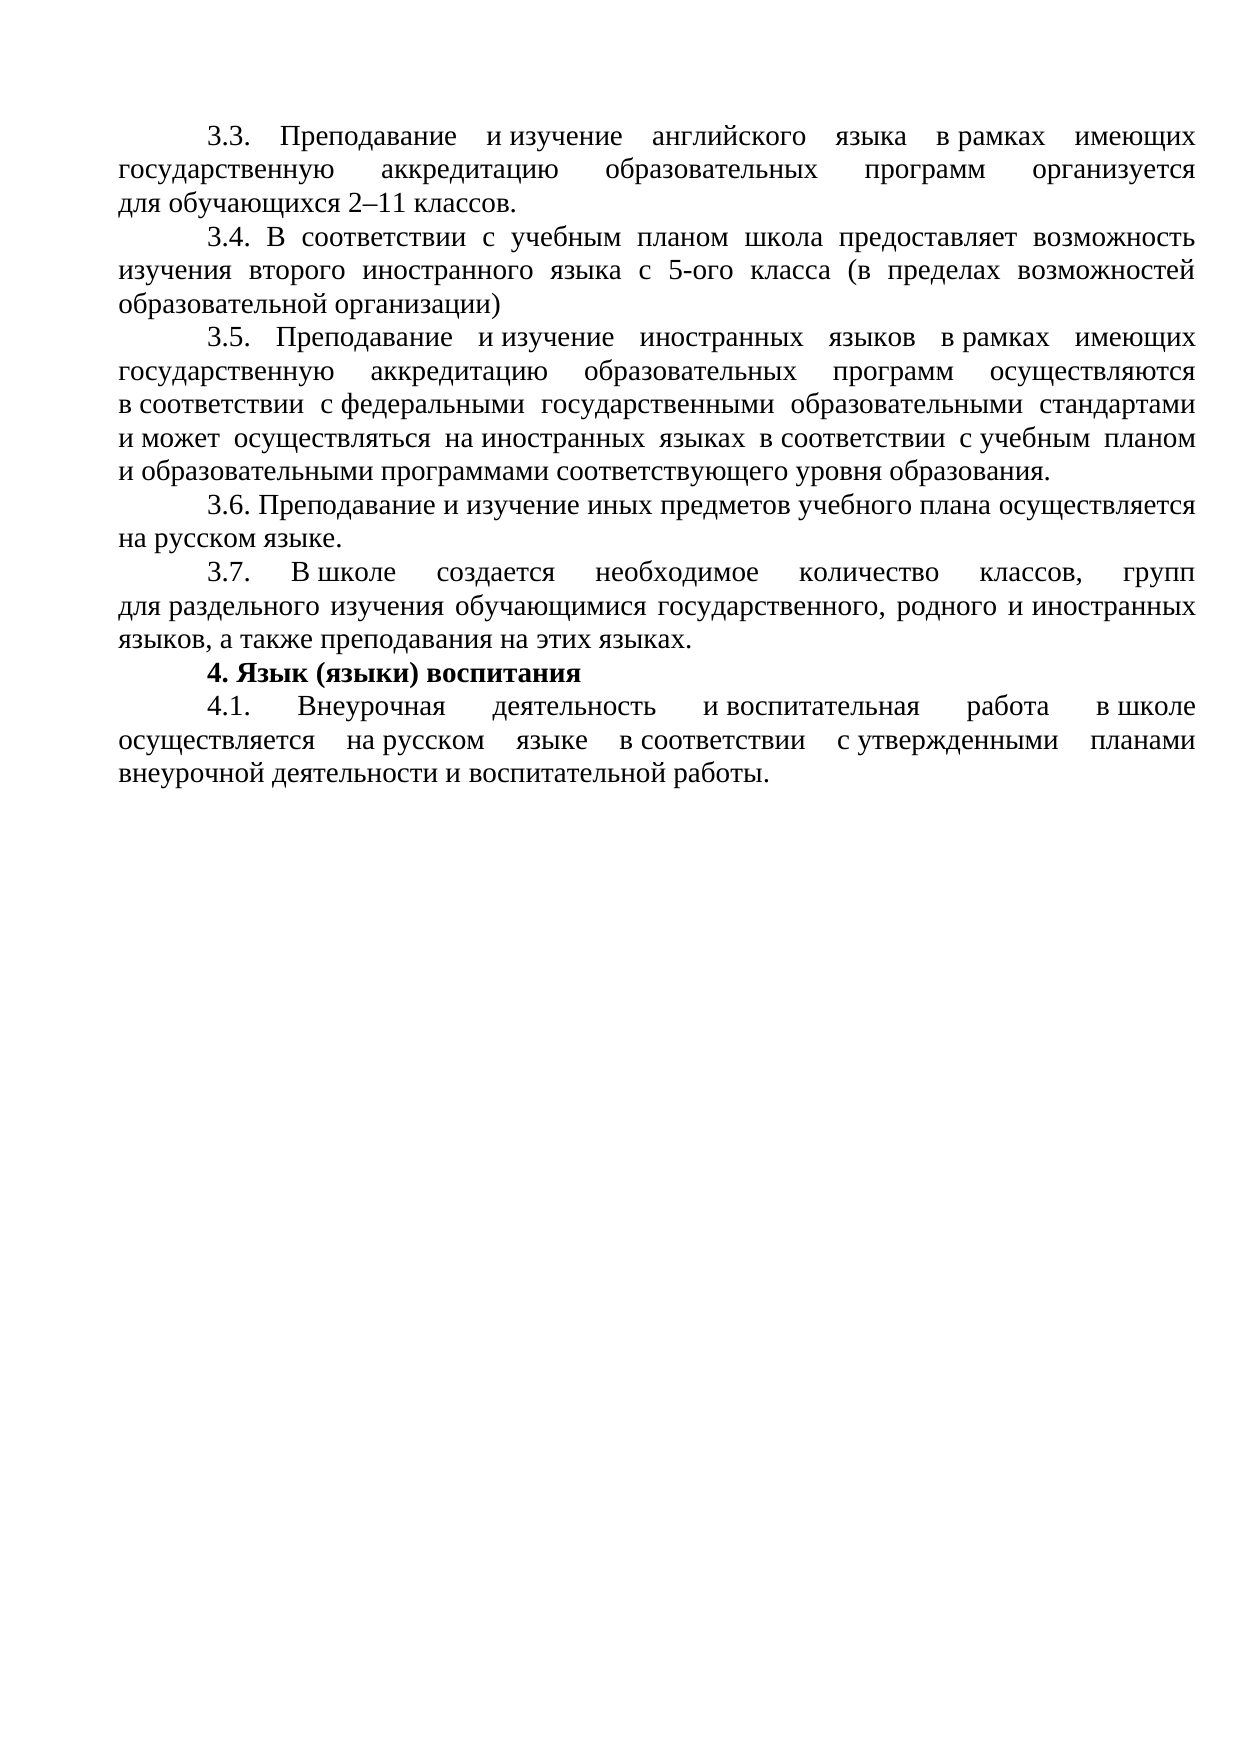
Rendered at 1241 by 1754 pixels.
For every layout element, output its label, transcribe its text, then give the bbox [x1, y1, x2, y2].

text 3.6. Преподавание и изучение иных предметов учебного плана осуществляется на русском языке. [118, 487, 1196, 554]
text 3.3. Преподавание и изучение английского языка в рамках имеющих государственную аккредитацию образовательных программ организуется для обучающихся 2–11 классов. [118, 118, 1196, 219]
text 3.4. В соответствии с учебным планом школа предоставляет возможность изучения второго иностранного языка с 5-ого класса (в пределах возможностей образовательной организации) [118, 219, 1196, 319]
text 3.5. Преподавание и изучение иностранных языков в рамках имеющих государственную аккредитацию образовательных программ осуществляются в соответствии с федеральными государственными образовательными стандартами и может осуществляться на иностранных языках в соответствии с учебным планом и образовательными программами соответствующего уровня образования. [118, 319, 1196, 487]
text 3.7. В школе создается необходимое количество классов, групп для раздельного изучения обучающимися государственного, родного и иностранных языков, а также преподавания на этих языках. [118, 554, 1196, 655]
text 4.1. Внеурочная деятельность и воспитательная работа в школе осуществляется на русском языке в соответствии с утвержденными планами внеурочной деятельности и воспитательной работы. [118, 688, 1196, 789]
text 4. Язык (языки) воспитания [118, 655, 1196, 688]
